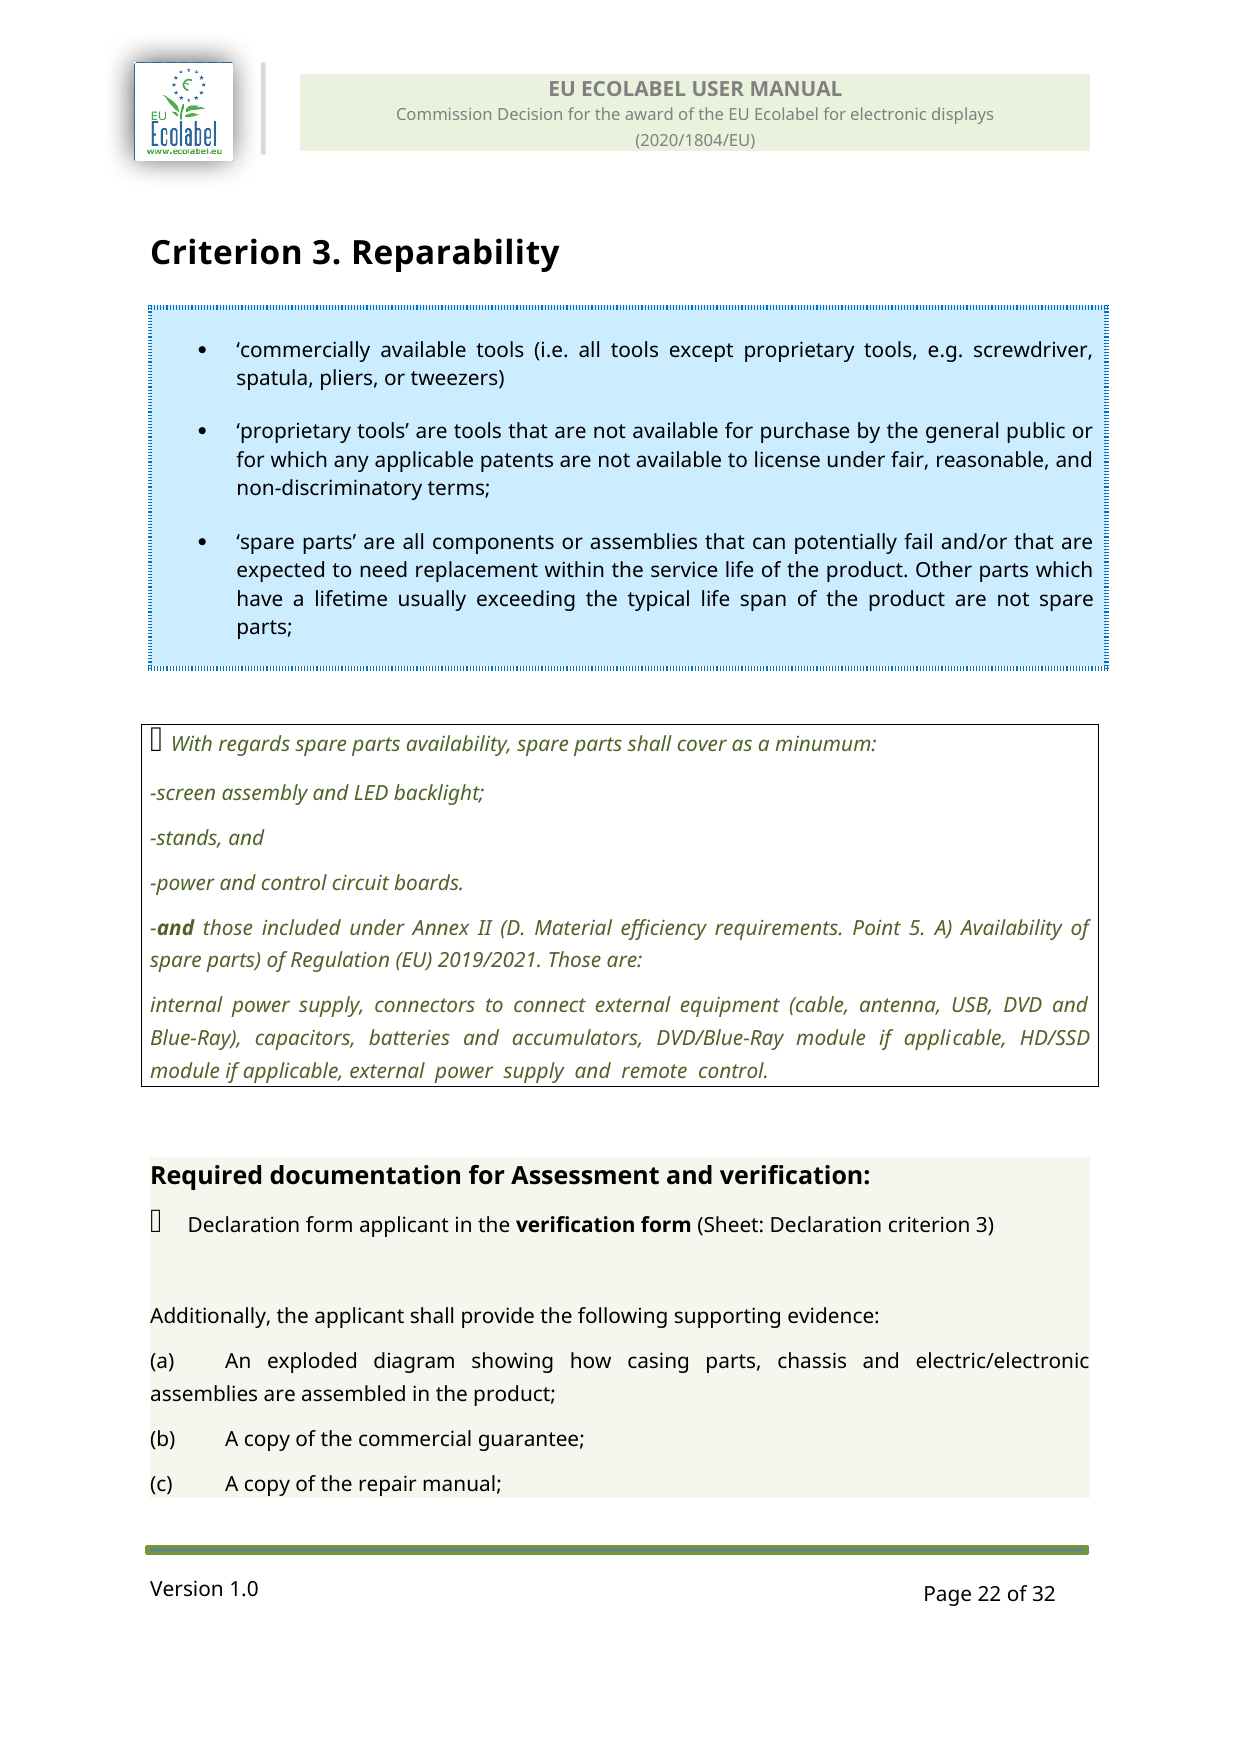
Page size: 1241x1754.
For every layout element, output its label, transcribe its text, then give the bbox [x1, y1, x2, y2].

text (c) A copy of the repair manual; [150, 1469, 1090, 1498]
text -stands, and [142, 819, 1098, 851]
text -power and control circuit boards. [142, 865, 1098, 896]
text internal power supply, connectors to connect external equipment (cable, antenna, USB, DVD and Blue-Ray), capacitors, batteries and accumulators, DVD/Blue-Ray module if appli­cable, HD/SSD module if applicable, external power supply and remote control. [142, 987, 1098, 1086]
text Additionally, the applicant shall provide the following supporting evidence: [150, 1302, 1090, 1330]
text -screen assembly and LED backlight; [142, 774, 1098, 806]
picture [134, 62, 233, 161]
text With regards spare parts availability, spare parts shall cover as a minumum: [142, 725, 1098, 759]
text (b) A copy of the commercial guarantee; [150, 1424, 1090, 1453]
subtitle Criterion 3. Reparability [150, 229, 1090, 274]
text -and those included under Annex II (D. Material efficiency requirements. Point 5. A) Availability of spare parts) of Regulation (EU) 2019/2021. Those are: [142, 910, 1098, 974]
text (a) An exploded diagram showing how casing parts, chassis and electric/electronic assemblies are assembled in the product; [150, 1347, 1090, 1408]
list Declaration form applicant in the verification form (Sheet: Declaration criterion 3) [150, 1209, 1090, 1239]
text Required documentation for Assessment and verification: [150, 1157, 1090, 1192]
table_header ‘commercially available tools (i.e. all tools except proprietary tools, e.g. screwdriver, spatula, pliers, or tweezers) ‘proprietary tools’ are tools that are not available for purchase by the general public or for which any applicable patents are not available to license under fair, reasonable, and non-discriminatory terms; ‘spare parts’ are all components or assemblies that can potentially fail and/or that are expected to need replacement within the service life of the product. Other parts which have a lifetime usually exceeding the typical life span of the product are not spare parts; [150, 305, 1106, 666]
